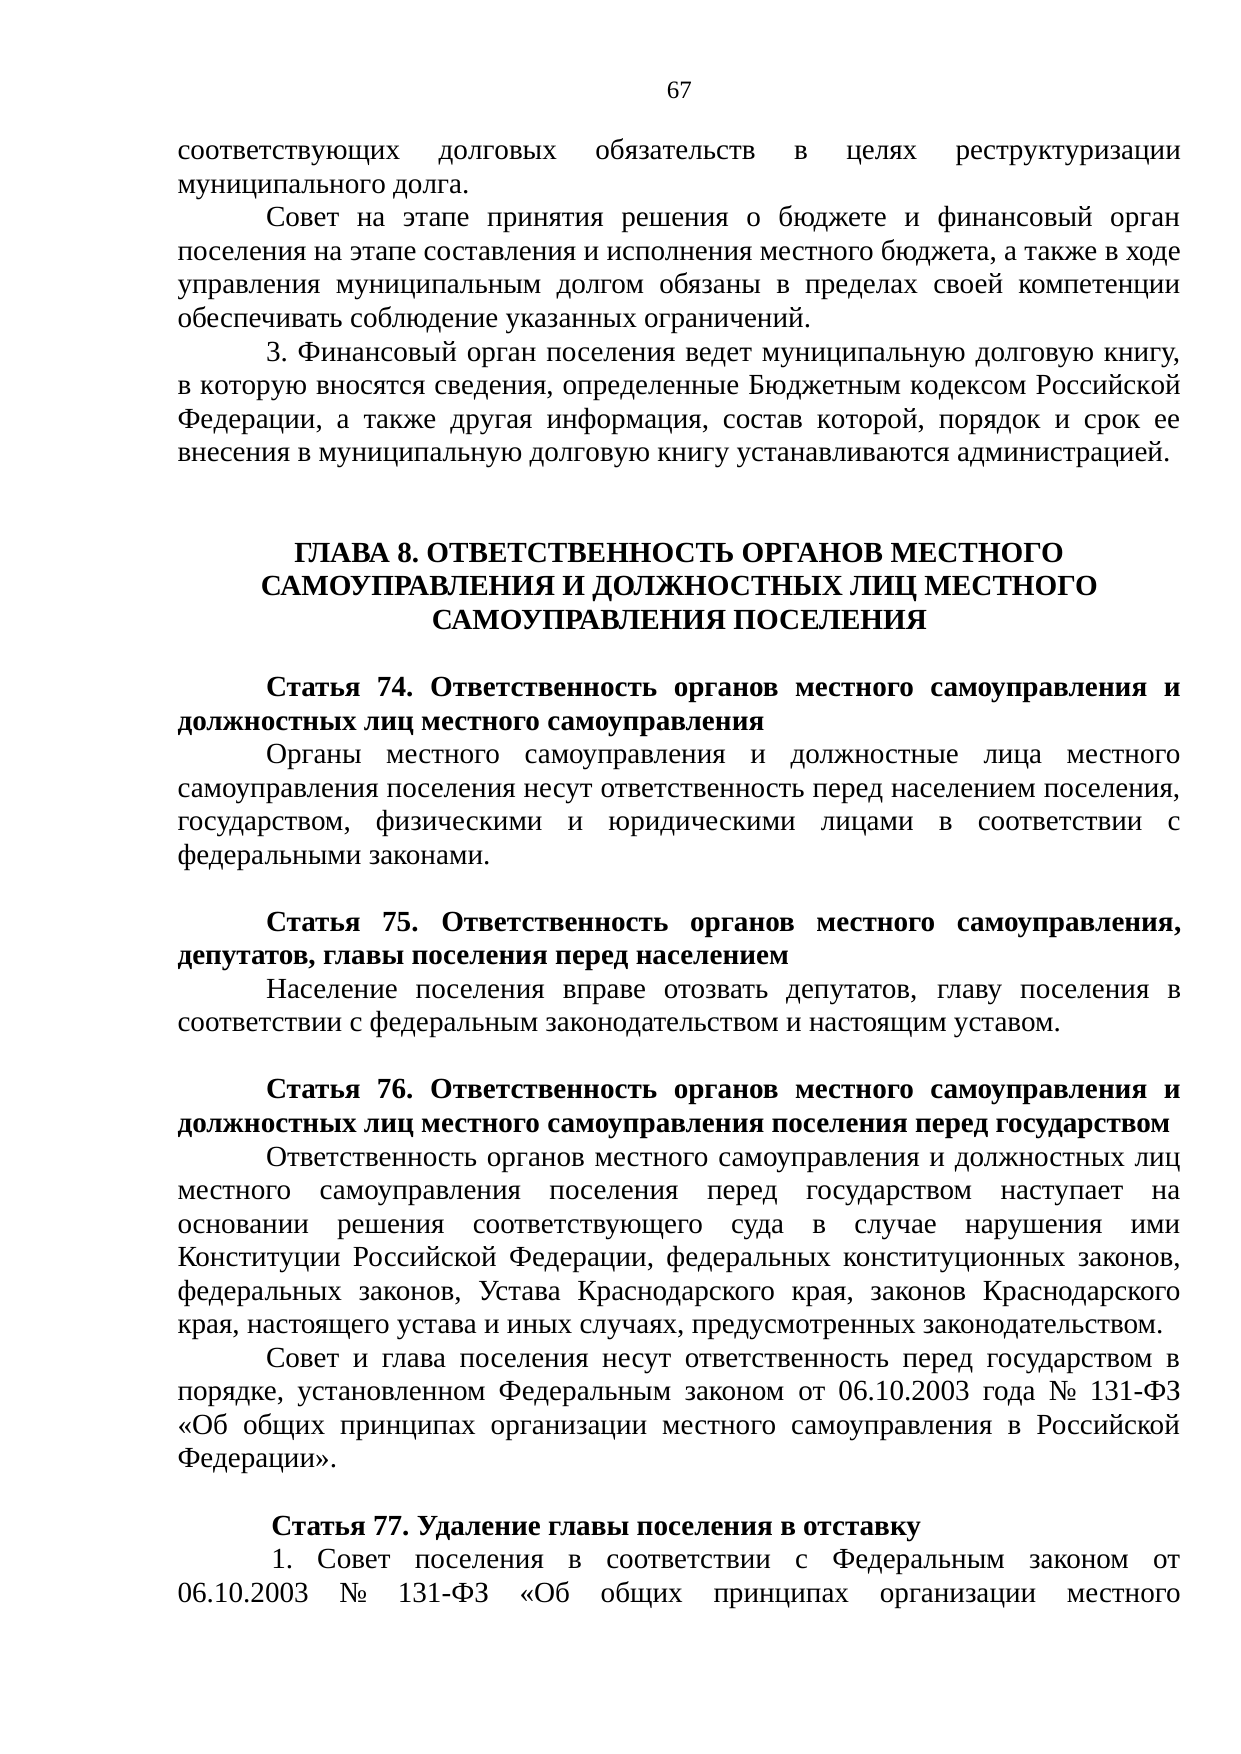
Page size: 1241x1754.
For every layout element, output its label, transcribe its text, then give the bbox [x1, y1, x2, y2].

text Ответственность органов местного самоуправления и должностных лиц местного самоуправления поселения перед государством наступает на основании решения соответствующего суда в случае нарушения ими Конституции Российской Федерации, федеральных конституционных законов, федеральных законов, Устава Краснодарского края, законов Краснодарского края, настоящего устава и иных случаях, предусмотренных законодательством. [177, 1139, 1181, 1340]
text Статья 76. Ответственность органов местного самоуправления и должностных лиц местного самоуправления поселения перед государством [177, 1072, 1181, 1139]
text Население поселения вправе отозвать депутатов, главу поселения в соответствии с федеральным законодательством и настоящим уставом. [177, 971, 1181, 1038]
text Статья 75. Ответственность органов местного самоуправления, депутатов, главы поселения перед населением [177, 904, 1181, 971]
text Статья 77. Удаление главы поселения в отставку [177, 1508, 1181, 1541]
text Статья 74. Ответственность органов местного самоуправления и должностных лиц местного самоуправления [177, 669, 1181, 736]
text Совет и глава поселения несут ответственность перед государством в порядке, установленном Федеральным законом от 06.10.2003 года № 131-ФЗ «Об общих принципах организации местного самоуправления в Российской Федерации». [177, 1340, 1181, 1474]
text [177, 132, 1181, 199]
text Совет на этапе принятия решения о бюджете и финансовый орган поселения на этапе составления и исполнения местного бюджета, а также в ходе управления муниципальным долгом обязаны в пределах своей компетенции обеспечивать соблюдение указанных ограничений. [177, 199, 1181, 334]
text 3. Финансовый орган поселения ведет муниципальную долговую книгу, в которую вносятся сведения, определенные Бюджетным кодексом Российской Федерации, а также другая информация, состав которой, порядок и срок ее внесения в муниципальную долговую книгу устанавливаются администрацией. [177, 334, 1181, 468]
text ГЛАВА 8. ОТВЕТСТВЕННОСТЬ ОРГАНОВ местного САМОУПРАВЛЕНИЯ И ДОЛЖНОСТНЫХ ЛИЦ местного самоуправления поселеНИЯ [177, 535, 1181, 636]
text Органы местного самоуправления и должностные лица местного самоуправления поселения несут ответственность перед населением поселения, государством, физическими и юридическими лицами в соответствии с федеральными законами. [177, 736, 1181, 870]
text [177, 1541, 1181, 1608]
